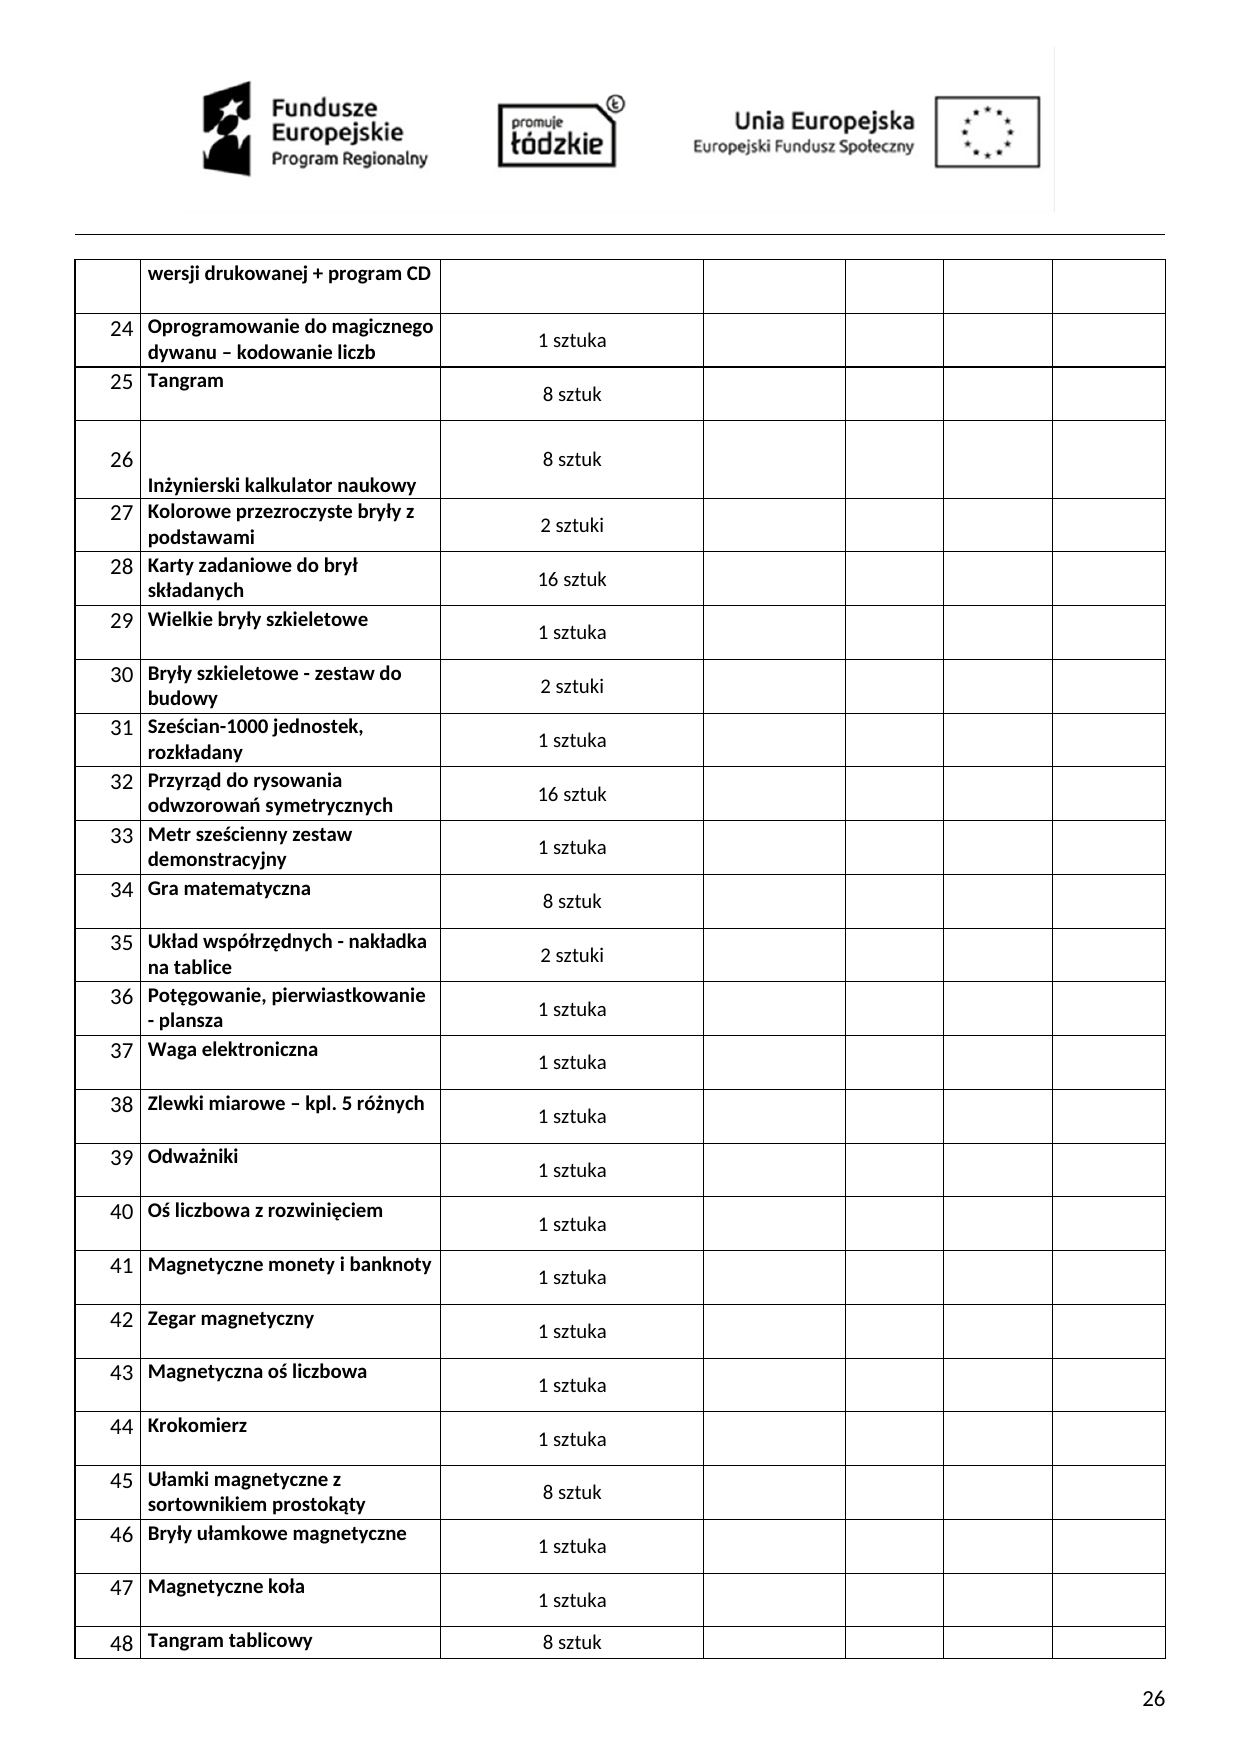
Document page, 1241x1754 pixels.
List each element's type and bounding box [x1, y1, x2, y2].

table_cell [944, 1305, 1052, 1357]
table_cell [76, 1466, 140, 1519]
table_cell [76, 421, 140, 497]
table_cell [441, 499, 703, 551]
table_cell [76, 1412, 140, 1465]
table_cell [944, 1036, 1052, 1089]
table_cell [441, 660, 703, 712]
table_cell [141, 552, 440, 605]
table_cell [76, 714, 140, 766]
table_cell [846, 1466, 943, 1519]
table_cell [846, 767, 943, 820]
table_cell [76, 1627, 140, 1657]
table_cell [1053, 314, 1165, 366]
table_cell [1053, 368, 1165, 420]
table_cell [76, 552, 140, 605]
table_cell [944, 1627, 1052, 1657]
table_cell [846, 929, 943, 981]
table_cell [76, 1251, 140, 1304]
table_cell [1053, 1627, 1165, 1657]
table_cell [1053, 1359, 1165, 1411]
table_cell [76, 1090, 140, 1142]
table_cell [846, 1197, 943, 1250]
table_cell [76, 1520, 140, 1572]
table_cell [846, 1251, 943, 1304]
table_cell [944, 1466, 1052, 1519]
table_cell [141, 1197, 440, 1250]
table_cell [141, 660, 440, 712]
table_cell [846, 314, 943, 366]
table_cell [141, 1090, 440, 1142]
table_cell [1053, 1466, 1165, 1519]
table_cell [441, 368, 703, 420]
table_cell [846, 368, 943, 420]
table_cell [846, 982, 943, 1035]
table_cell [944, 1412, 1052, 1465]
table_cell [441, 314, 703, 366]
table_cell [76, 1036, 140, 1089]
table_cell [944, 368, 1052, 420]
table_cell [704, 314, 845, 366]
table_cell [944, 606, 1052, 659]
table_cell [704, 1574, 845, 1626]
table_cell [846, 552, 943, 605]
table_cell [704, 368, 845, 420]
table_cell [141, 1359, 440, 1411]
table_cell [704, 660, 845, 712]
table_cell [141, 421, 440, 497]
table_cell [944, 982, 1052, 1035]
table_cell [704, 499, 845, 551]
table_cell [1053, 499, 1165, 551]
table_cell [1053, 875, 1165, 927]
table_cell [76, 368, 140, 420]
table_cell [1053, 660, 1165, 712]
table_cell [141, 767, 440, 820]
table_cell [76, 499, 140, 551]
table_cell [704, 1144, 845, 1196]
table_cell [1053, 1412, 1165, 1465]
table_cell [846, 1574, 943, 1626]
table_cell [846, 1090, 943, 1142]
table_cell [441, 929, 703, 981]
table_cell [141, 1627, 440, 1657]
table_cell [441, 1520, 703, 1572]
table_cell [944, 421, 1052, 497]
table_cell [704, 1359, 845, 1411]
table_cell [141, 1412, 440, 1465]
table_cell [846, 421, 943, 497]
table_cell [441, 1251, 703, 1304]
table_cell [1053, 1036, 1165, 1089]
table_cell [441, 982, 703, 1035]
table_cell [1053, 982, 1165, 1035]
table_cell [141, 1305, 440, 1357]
picture [185, 47, 1055, 213]
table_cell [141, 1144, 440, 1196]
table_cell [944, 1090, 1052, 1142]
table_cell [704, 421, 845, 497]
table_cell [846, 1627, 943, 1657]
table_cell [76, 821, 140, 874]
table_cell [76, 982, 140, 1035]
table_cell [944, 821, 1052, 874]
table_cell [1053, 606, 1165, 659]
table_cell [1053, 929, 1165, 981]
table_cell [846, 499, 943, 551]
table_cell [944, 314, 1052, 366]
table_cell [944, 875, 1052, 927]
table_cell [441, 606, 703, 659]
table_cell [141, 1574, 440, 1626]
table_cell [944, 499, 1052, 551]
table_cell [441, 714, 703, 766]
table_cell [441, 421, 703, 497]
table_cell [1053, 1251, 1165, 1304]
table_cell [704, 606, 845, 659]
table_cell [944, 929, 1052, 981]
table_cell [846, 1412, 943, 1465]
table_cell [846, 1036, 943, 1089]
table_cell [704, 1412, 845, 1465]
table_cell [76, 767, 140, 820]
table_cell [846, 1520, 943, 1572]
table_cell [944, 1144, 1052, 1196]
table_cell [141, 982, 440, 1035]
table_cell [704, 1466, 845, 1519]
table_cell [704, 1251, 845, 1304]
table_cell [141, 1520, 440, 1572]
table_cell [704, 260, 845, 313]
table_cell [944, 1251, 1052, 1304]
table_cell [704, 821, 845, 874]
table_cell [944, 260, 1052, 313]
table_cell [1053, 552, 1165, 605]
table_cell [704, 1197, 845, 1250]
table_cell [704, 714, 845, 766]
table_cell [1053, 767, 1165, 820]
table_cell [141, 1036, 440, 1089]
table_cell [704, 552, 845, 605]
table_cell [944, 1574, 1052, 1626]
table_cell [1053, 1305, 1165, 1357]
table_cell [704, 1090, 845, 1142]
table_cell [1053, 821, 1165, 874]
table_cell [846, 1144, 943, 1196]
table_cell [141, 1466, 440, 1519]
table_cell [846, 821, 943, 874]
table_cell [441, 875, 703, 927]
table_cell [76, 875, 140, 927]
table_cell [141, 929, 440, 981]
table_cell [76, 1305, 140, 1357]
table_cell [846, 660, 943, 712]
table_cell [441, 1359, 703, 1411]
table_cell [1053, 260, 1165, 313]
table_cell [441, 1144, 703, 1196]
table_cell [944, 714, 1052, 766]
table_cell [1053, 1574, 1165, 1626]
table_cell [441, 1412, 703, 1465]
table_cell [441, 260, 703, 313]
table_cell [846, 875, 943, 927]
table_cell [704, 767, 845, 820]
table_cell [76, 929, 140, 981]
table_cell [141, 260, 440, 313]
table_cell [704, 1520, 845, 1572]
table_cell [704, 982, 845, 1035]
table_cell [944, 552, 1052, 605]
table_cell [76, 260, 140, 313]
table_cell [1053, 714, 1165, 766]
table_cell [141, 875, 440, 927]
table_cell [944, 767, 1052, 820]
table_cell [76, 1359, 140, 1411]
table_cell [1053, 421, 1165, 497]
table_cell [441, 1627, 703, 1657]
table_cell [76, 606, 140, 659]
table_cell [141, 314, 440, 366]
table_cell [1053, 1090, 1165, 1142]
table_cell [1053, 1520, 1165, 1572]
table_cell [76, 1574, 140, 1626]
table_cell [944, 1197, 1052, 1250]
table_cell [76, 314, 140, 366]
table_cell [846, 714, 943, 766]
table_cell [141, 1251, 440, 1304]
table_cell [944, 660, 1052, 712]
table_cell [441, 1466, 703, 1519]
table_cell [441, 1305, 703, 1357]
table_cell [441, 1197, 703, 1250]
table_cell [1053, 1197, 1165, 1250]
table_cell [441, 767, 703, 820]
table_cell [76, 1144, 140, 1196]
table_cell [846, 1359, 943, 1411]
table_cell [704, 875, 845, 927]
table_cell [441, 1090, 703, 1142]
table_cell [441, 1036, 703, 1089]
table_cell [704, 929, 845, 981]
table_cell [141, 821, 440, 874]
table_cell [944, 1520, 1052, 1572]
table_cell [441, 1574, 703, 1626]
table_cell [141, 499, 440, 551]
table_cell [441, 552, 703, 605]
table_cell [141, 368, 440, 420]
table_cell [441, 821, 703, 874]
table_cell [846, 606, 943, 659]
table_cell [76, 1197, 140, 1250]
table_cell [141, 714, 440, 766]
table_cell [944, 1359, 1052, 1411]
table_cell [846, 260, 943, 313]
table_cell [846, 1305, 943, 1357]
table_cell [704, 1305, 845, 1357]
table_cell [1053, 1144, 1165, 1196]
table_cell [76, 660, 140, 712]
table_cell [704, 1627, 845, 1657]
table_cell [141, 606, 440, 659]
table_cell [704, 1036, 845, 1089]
